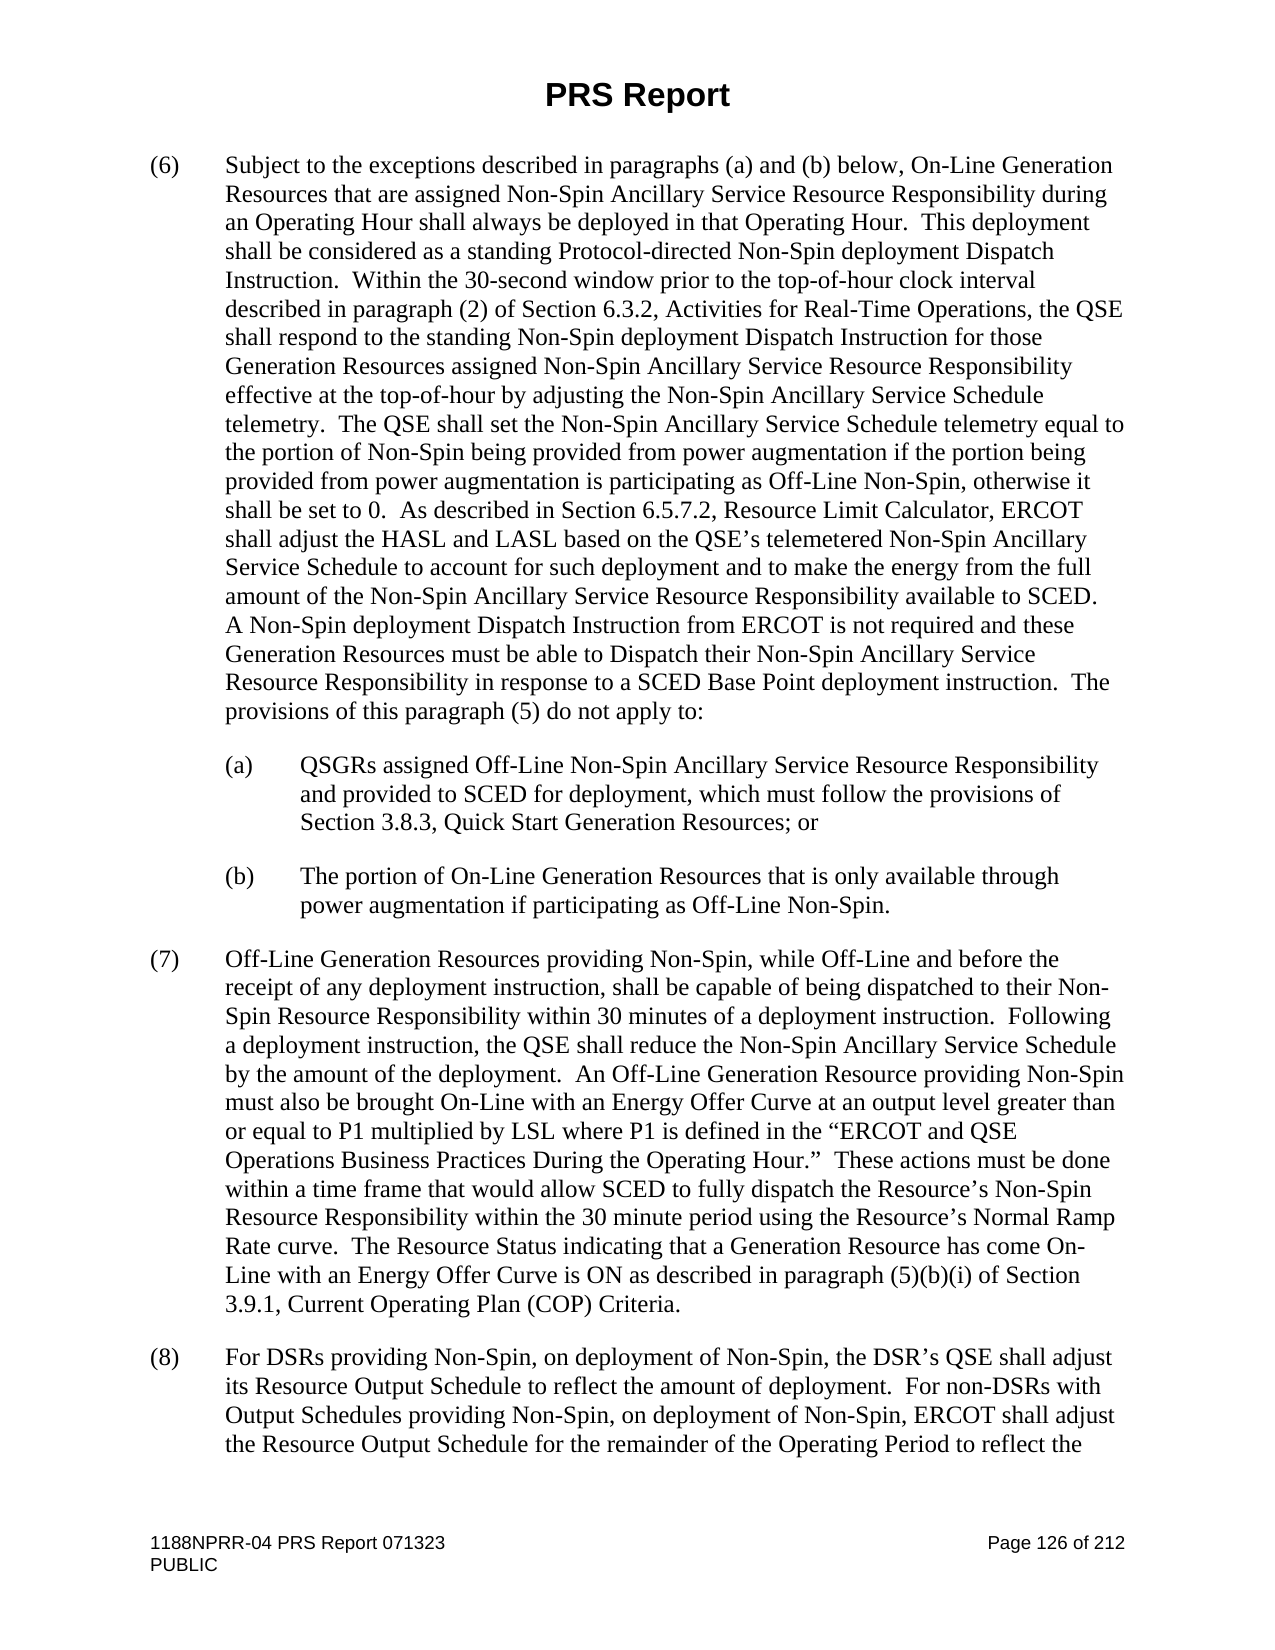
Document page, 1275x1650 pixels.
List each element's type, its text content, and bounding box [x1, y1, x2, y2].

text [150, 1342, 1125, 1457]
text (b) The portion of On-Line Generation Resources that is only available through power augmentation if participating as Off-Line Non-Spin. [225, 861, 1125, 919]
text (7) Off-Line Generation Resources providing Non-Spin, while Off-Line and before the receipt of any deployment instruction, shall be capable of being dispatched to their Non-Spin Resource Responsibility within 30 minutes of a deployment instruction. Following a deployment instruction, the QSE shall reduce the Non-Spin Ancillary Service Schedule by the amount of the deployment. An Off-Line Generation Resource providing Non-Spin must also be brought On-Line with an Energy Offer Curve at an output level greater than or equal to P1 multiplied by LSL where P1 is defined in the “ERCOT and QSE Operations Business Practices During the Operating Hour.” These actions must be done within a time frame that would allow SCED to fully dispatch the Resource’s Non-Spin Resource Responsibility within the 30 minute period using the Resource’s Normal Ramp Rate curve. The Resource Status indicating that a Generation Resource has come On-Line with an Energy Offer Curve is ON as described in paragraph (5)(b)(i) of Section 3.9.1, Current Operating Plan (COP) Criteria. [150, 944, 1125, 1317]
text (6) Subject to the exceptions described in paragraphs (a) and (b) below, On-Line Generation Resources that are assigned Non-Spin Ancillary Service Resource Responsibility during an Operating Hour shall always be deployed in that Operating Hour. This deployment shall be considered as a standing Protocol-directed Non-Spin deployment Dispatch Instruction. Within the 30-second window prior to the top-of-hour clock interval described in paragraph (2) of Section 6.3.2, Activities for Real-Time Operations, the QSE shall respond to the standing Non-Spin deployment Dispatch Instruction for those Generation Resources assigned Non-Spin Ancillary Service Resource Responsibility effective at the top-of-hour by adjusting the Non-Spin Ancillary Service Schedule telemetry. The QSE shall set the Non-Spin Ancillary Service Schedule telemetry equal to the portion of Non-Spin being provided from power augmentation if the portion being provided from power augmentation is participating as Off-Line Non-Spin, otherwise it shall be set to 0. As described in Section 6.5.7.2, Resource Limit Calculator, ERCOT shall adjust the HASL and LASL based on the QSE’s telemetered Non-Spin Ancillary Service Schedule to account for such deployment and to make the energy from the full amount of the Non-Spin Ancillary Service Resource Responsibility available to SCED. A Non-Spin deployment Dispatch Instruction from ERCOT is not required and these Generation Resources must be able to Dispatch their Non-Spin Ancillary Service Resource Responsibility in response to a SCED Base Point deployment instruction. The provisions of this paragraph (5) do not apply to: [150, 150, 1125, 725]
text (a) QSGRs assigned Off-Line Non-Spin Ancillary Service Resource Responsibility and provided to SCED for deployment, which must follow the provisions of Section 3.8.3, Quick Start Generation Resources; or [225, 750, 1125, 836]
